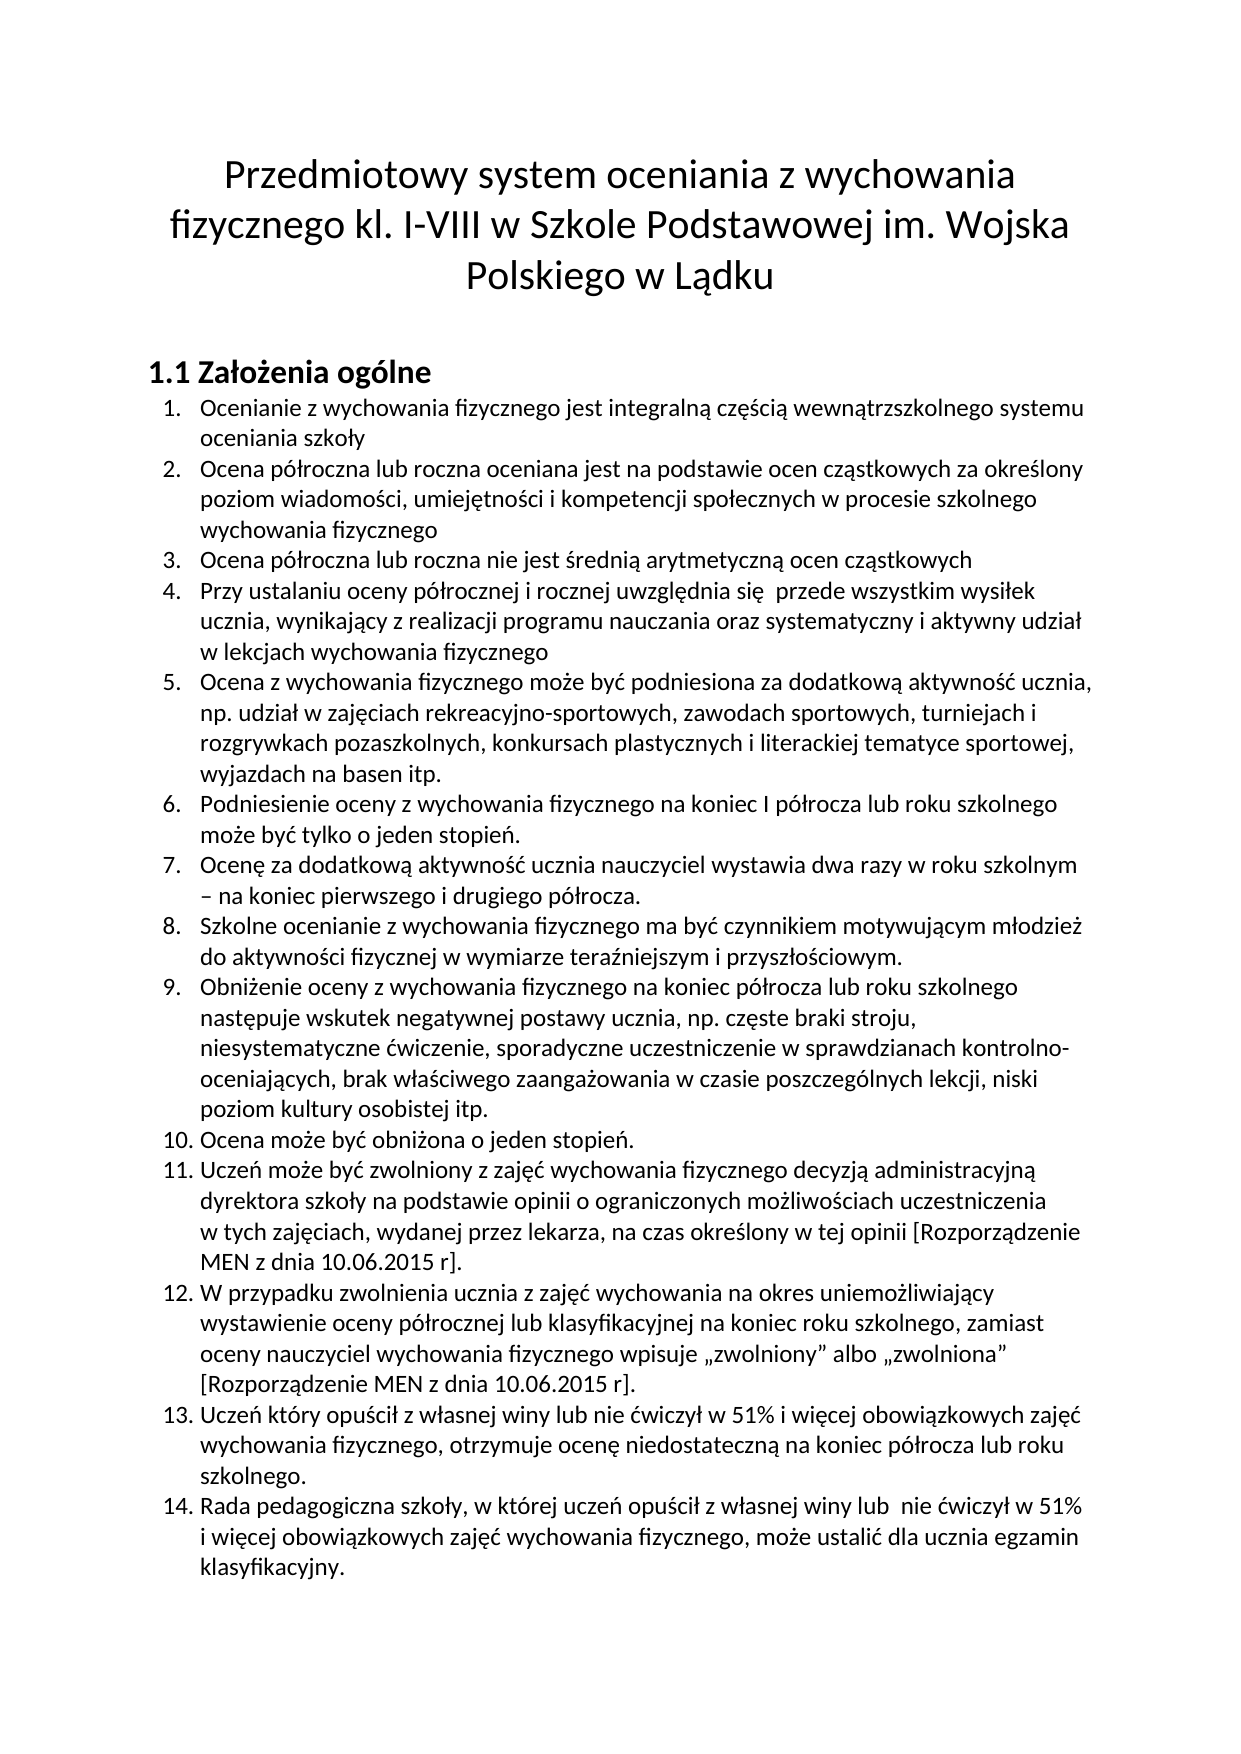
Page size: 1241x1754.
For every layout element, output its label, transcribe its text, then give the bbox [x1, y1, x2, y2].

text Przedmiotowy system oceniania z wychowania fizycznego kl. I-VIII w Szkole Podstawowej im. Wojska Polskiego w Lądku [148, 148, 1093, 300]
list Obniżenie oceny z wychowania fizycznego na koniec półrocza lub roku szkolnego następuje wskutek negatywnej postawy ucznia, np. częste braki stroju, niesystematyczne ćwiczenie, sporadyczne uczestniczenie w sprawdzianach kontrolno-oceniających, brak właściwego zaangażowania w czasie poszczególnych lekcji, niski poziom kultury osobistej itp. [162, 972, 1093, 1124]
list Szkolne ocenianie z wychowania fizycznego ma być czynnikiem motywującym młodzież do aktywności fizycznej w wymiarze teraźniejszym i przyszłościowym. [162, 911, 1093, 972]
list Podniesienie oceny z wychowania fizycznego na koniec I półrocza lub roku szkolnego może być tylko o jeden stopień. [162, 788, 1093, 849]
list Ocena z wychowania fizycznego może być podniesiona za dodatkową aktywność ucznia, np. udział w zajęciach rekreacyjno-sportowych, zawodach sportowych, turniejach i rozgrywkach pozaszkolnych, konkursach plastycznych i literackiej tematyce sportowej, wyjazdach na basen itp. [162, 666, 1093, 788]
list Uczeń który opuścił z własnej winy lub nie ćwiczył w 51% i więcej obowiązkowych zajęć wychowania fizycznego, otrzymuje ocenę niedostateczną na koniec półrocza lub roku szkolnego. [162, 1399, 1093, 1490]
list Rada pedagogiczna szkoły, w której uczeń opuścił z własnej winy lub nie ćwiczył w 51% i więcej obowiązkowych zajęć wychowania fizycznego, może ustalić dla ucznia egzamin klasyfikacyjny. [162, 1490, 1093, 1582]
list Ocena półroczna lub roczna oceniana jest na podstawie ocen cząstkowych za określony poziom wiadomości, umiejętności i kompetencji społecznych w procesie szkolnego wychowania fizycznego [162, 453, 1093, 544]
list Ocena półroczna lub roczna nie jest średnią arytmetyczną ocen cząstkowych [162, 544, 1093, 575]
list W przypadku zwolnienia ucznia z zajęć wychowania na okres uniemożliwiający wystawienie oceny półrocznej lub klasyfikacyjnej na koniec roku szkolnego, zamiast oceny nauczyciel wychowania fizycznego wpisuje „zwolniony” albo „zwolniona” [Rozporządzenie MEN z dnia 10.06.2015 r]. [162, 1277, 1093, 1399]
text 1.1 Założenia ogólne [148, 351, 1093, 392]
list Ocenianie z wychowania fizycznego jest integralną częścią wewnątrzszkolnego systemu oceniania szkoły [162, 392, 1093, 453]
list Uczeń może być zwolniony z zajęć wychowania fizycznego decyzją administracyjną dyrektora szkoły na podstawie opinii o ograniczonych możliwościach uczestniczenia w tych zajęciach, wydanej przez lekarza, na czas określony w tej opinii [Rozporządzenie MEN z dnia 10.06.2015 r]. [162, 1155, 1093, 1277]
list Ocenę za dodatkową aktywność ucznia nauczyciel wystawia dwa razy w roku szkolnym – na koniec pierwszego i drugiego półrocza. [162, 849, 1093, 911]
list Przy ustalaniu oceny półrocznej i rocznej uwzględnia się przede wszystkim wysiłek ucznia, wynikający z realizacji programu nauczania oraz systematyczny i aktywny udział w lekcjach wychowania fizycznego [162, 575, 1093, 666]
list Ocena może być obniżona o jeden stopień. [162, 1124, 1093, 1155]
